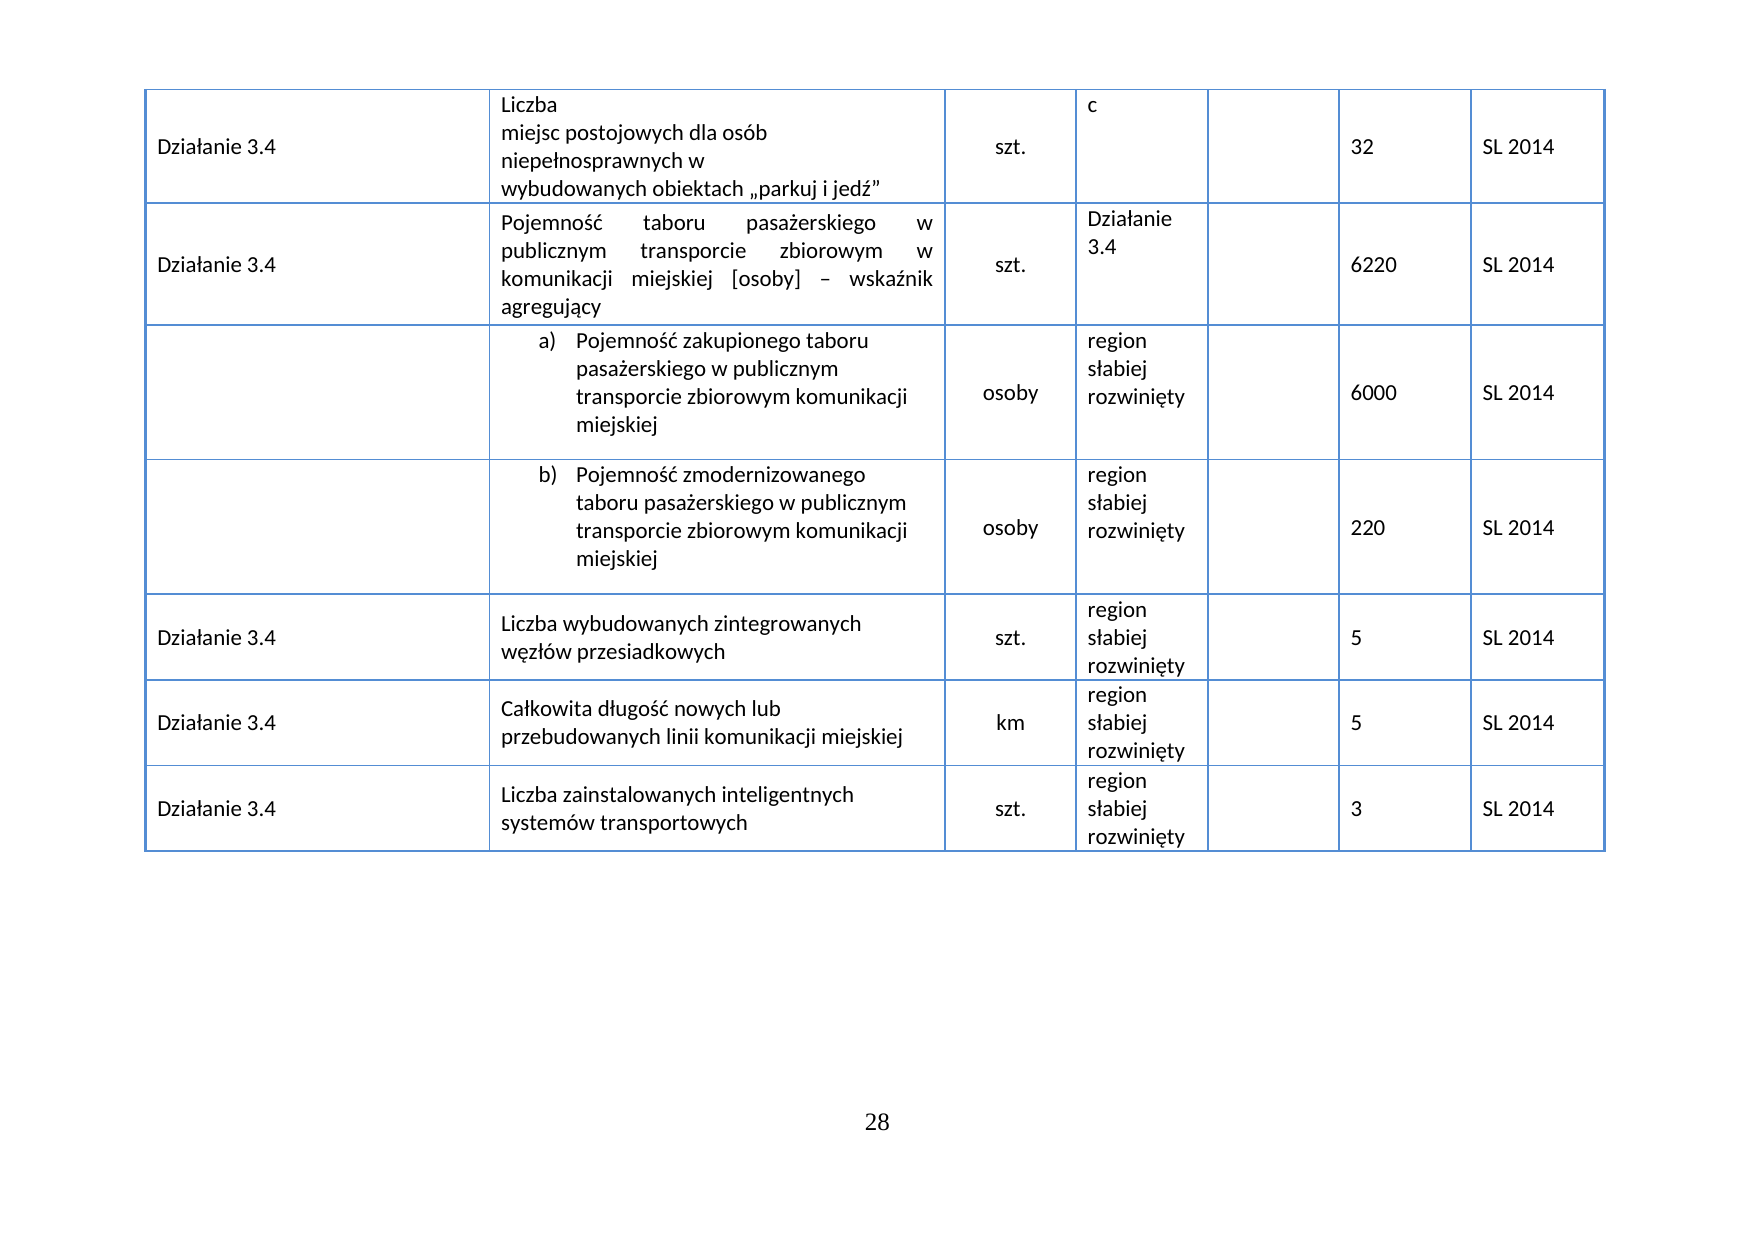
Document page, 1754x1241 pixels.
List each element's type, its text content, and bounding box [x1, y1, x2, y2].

table_cell region słabiej rozwinięty [1077, 460, 1207, 593]
table_cell region słabiej rozwinięty [1077, 766, 1207, 850]
table_cell Działanie 3.4 [148, 767, 488, 849]
table_cell SL 2014 [1472, 204, 1603, 324]
table_cell szt. [946, 204, 1075, 324]
table_cell [1209, 204, 1338, 324]
table_cell region słabiej rozwinięty [1077, 326, 1207, 459]
table_cell Działanie 3.4 [1077, 204, 1207, 324]
table_cell SL 2014 [1472, 681, 1603, 764]
table_cell [1209, 681, 1338, 764]
table_cell Pojemność taboru pasażerskiego w publicznym transporcie zbiorowym w komunikacji miejskiej [osoby] – wskaźnik agregujący [490, 204, 944, 324]
table_cell [1209, 595, 1338, 679]
table_cell Całkowita długość nowych lub przebudowanych linii komunikacji miejskiej [490, 681, 944, 764]
table_cell szt. [946, 90, 1075, 202]
table_cell [147, 326, 489, 459]
table_cell [1209, 460, 1338, 593]
table_cell [1209, 90, 1338, 202]
table_cell 6000 [1340, 326, 1470, 459]
table_cell SL 2014 [1472, 326, 1603, 459]
table_cell Działanie 3.4 [147, 681, 489, 764]
table_cell km [946, 681, 1075, 764]
table_cell region słabiej rozwinięty [1077, 595, 1207, 679]
table_cell Działanie 3.4 [147, 595, 489, 679]
table_cell c [1077, 90, 1207, 202]
table_cell 6220 [1340, 204, 1470, 324]
table_cell SL 2014 [1472, 460, 1603, 593]
table_cell [1209, 326, 1338, 459]
table_cell SL 2014 [1472, 766, 1603, 850]
table_cell Działanie 3.4 [147, 204, 489, 324]
table_cell Działanie 3.4 [147, 90, 489, 202]
table_cell szt. [946, 595, 1075, 679]
table_cell 5 [1340, 595, 1470, 679]
table_cell 32 [1340, 90, 1470, 202]
table_cell Liczba zainstalowanych inteligentnych systemów transportowych [490, 766, 944, 850]
table_cell region słabiej rozwinięty [1077, 681, 1207, 764]
table_cell 220 [1340, 460, 1470, 593]
table_cell Pojemność zmodernizowanego taboru pasażerskiego w publicznym transporcie zbiorowym komunikacji miejskiej [490, 460, 944, 593]
table_cell SL 2014 [1472, 595, 1603, 679]
table_cell Pojemność zakupionego taboru pasażerskiego w publicznym transporcie zbiorowym komunikacji miejskiej [490, 326, 944, 459]
table_cell szt. [946, 766, 1075, 850]
table_cell osoby [946, 460, 1075, 593]
table_cell osoby [946, 326, 1075, 459]
table_cell SL 2014 [1472, 90, 1603, 202]
table_cell Liczba wybudowanych zintegrowanych węzłów przesiadkowych [490, 595, 944, 679]
table_cell 3 [1340, 766, 1470, 850]
table_cell Liczba miejsc postojowych dla osób niepełnosprawnych w wybudowanych obiektach „parkuj i jedź” [490, 90, 944, 202]
table_cell [1209, 766, 1338, 850]
table_cell [147, 460, 489, 593]
table_cell 5 [1340, 681, 1470, 764]
